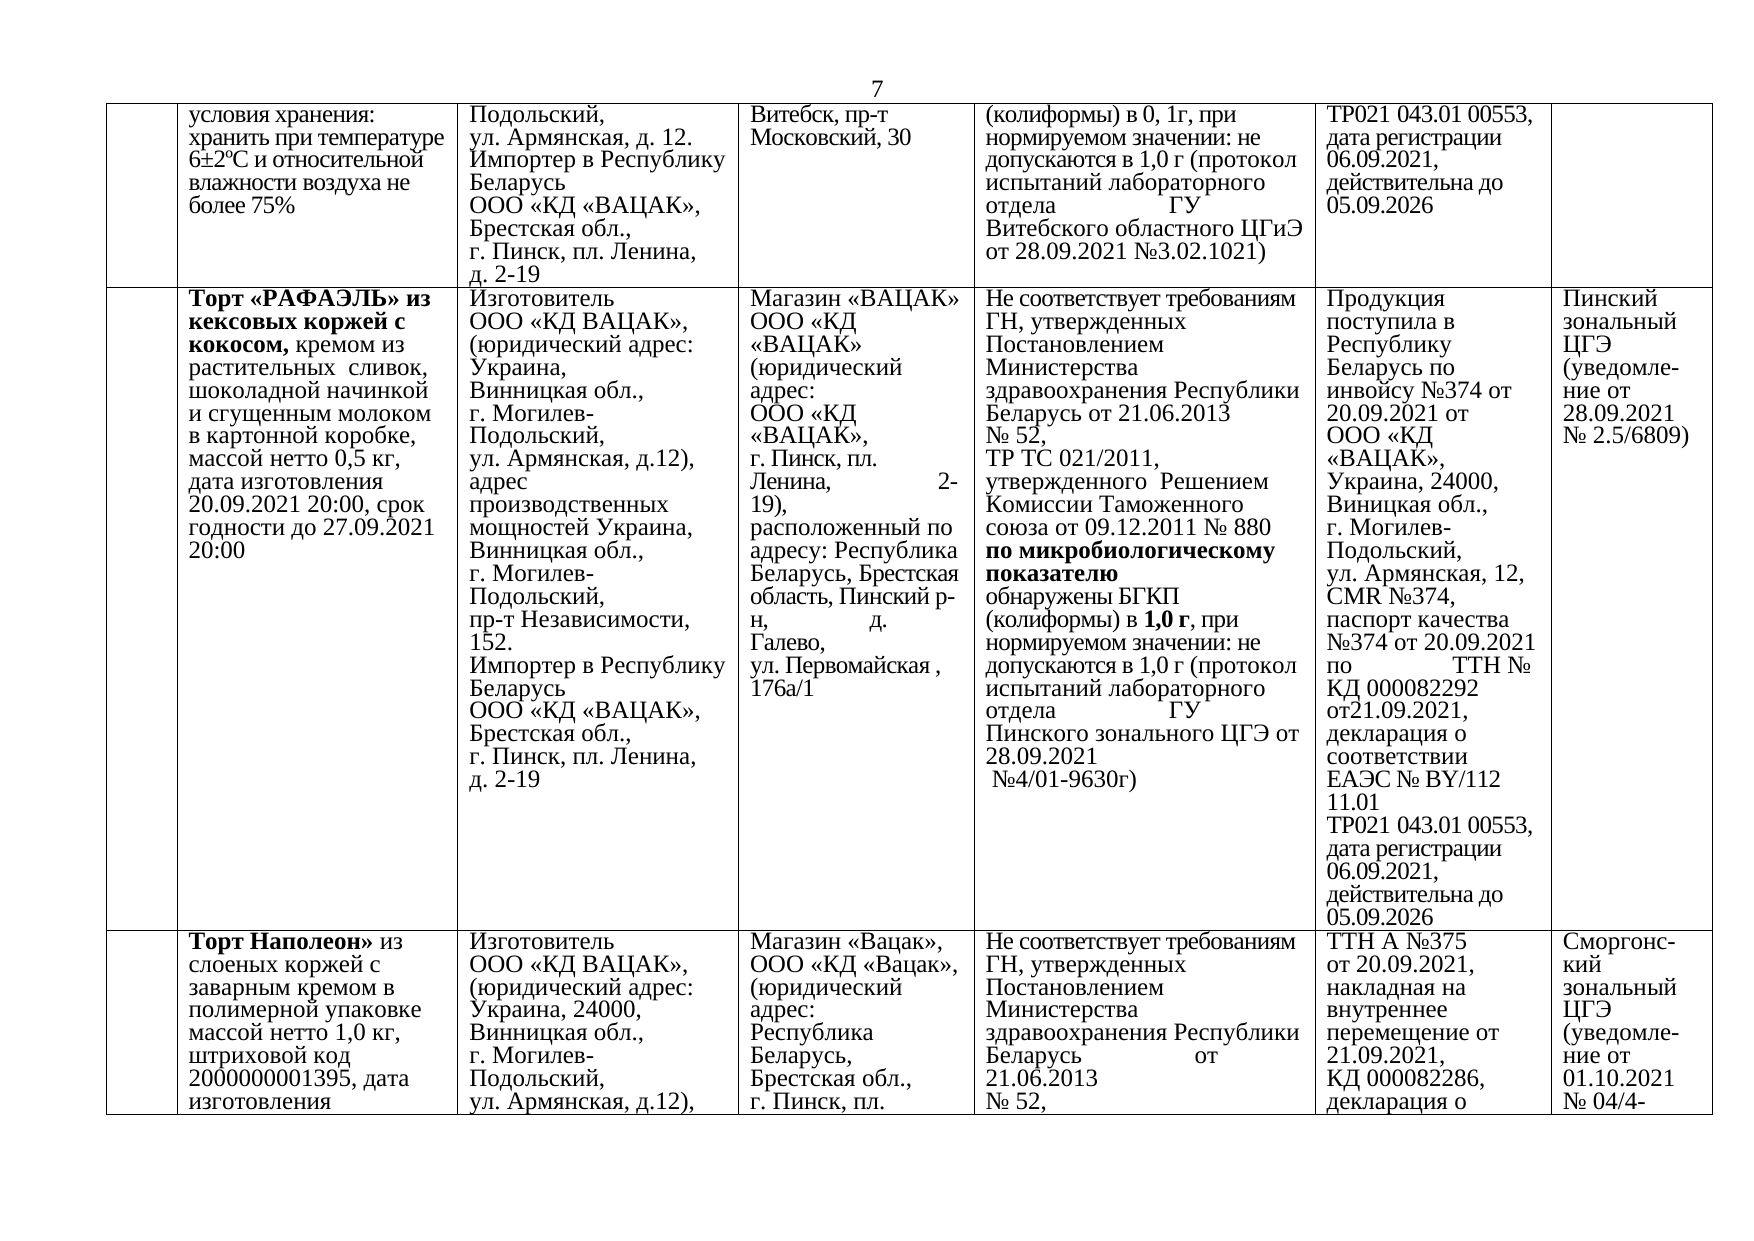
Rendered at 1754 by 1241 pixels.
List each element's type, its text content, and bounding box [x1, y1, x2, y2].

table_cell Изготовитель ООО «КД ВАЦАК», (юридический адрес: Украина, Винницкая обл., г. Могилев-Подольский, ул. Армянская, д.12), адрес производственных мощностей Украина, Винницкая обл., г. Могилев-Подольский, пр-т Независимости, 152. Импортер в Республику Беларусь ООО «КД «ВАЦАК», Брестская обл., г. Пинск, пл. Ленина, д. 2-19 [458, 288, 738, 930]
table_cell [975, 104, 1315, 287]
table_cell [1552, 104, 1712, 287]
table_cell Пинский зональный ЦГЭ (уведомле-ние от 28.09.2021 № 2.5/6809) [1552, 288, 1712, 930]
table_cell [107, 288, 177, 930]
table_cell Магазин «ВАЦАК» ООО «КД «ВАЦАК» (юридический адрес: ООО «КД «ВАЦАК», г. Пинск, пл. Ленина, 2-19), расположенный по адресу: Республика Беларусь, Брестская область, Пинский р-н, д. Галево, ул. Первомайская , 176а/1 [739, 288, 974, 930]
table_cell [458, 104, 738, 287]
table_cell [1316, 931, 1551, 1114]
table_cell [975, 931, 1315, 1114]
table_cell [178, 931, 457, 1114]
table_cell [107, 931, 177, 1114]
table_cell [107, 104, 177, 287]
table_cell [739, 931, 974, 1114]
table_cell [458, 931, 738, 1114]
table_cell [178, 104, 457, 287]
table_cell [1552, 931, 1712, 1114]
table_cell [1316, 104, 1551, 287]
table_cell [739, 104, 974, 287]
table_cell Не соответствует требованиям ГН, утвержденных Постановлением Министерства здравоохранения Республики Беларусь от 21.06.2013 № 52, ТР ТС 021/2011, утвержденного Решением Комиссии Таможенного союза от 09.12.2011 № 880 по микробиологическому показателю обнаружены БГКП (колиформы) в 1,0 г, при нормируемом значении: не допускаются в 1,0 г (протокол испытаний лабораторного отдела ГУ Пинского зонального ЦГЭ от 28.09.2021 №4/01-9630г) [975, 288, 1315, 930]
table_cell Торт «РАФАЭЛЬ» из кексовых коржей с кокосом, кремом из растительных сливок, шоколадной начинкой и сгущенным молоком в картонной коробке, массой нетто 0,5 кг, дата изготовления 20.09.2021 20:00, срок годности до 27.09.2021 20:00 [178, 288, 457, 930]
table_cell Продукция поступила в Республику Беларусь по инвойсу №374 от 20.09.2021 от ООО «КД «ВАЦАК», Украина, 24000, Виницкая обл., г. Могилев-Подольский, ул. Армянская, 12, CMR №374, паспорт качества №374 от 20.09.2021 по ТТН № КД 000082292 от21.09.2021, декларация о соответствии ЕАЭС № BY/112 11.01 ТР021 043.01 00553, дата регистрации 06.09.2021, действительна до 05.09.2026 [1316, 288, 1551, 930]
